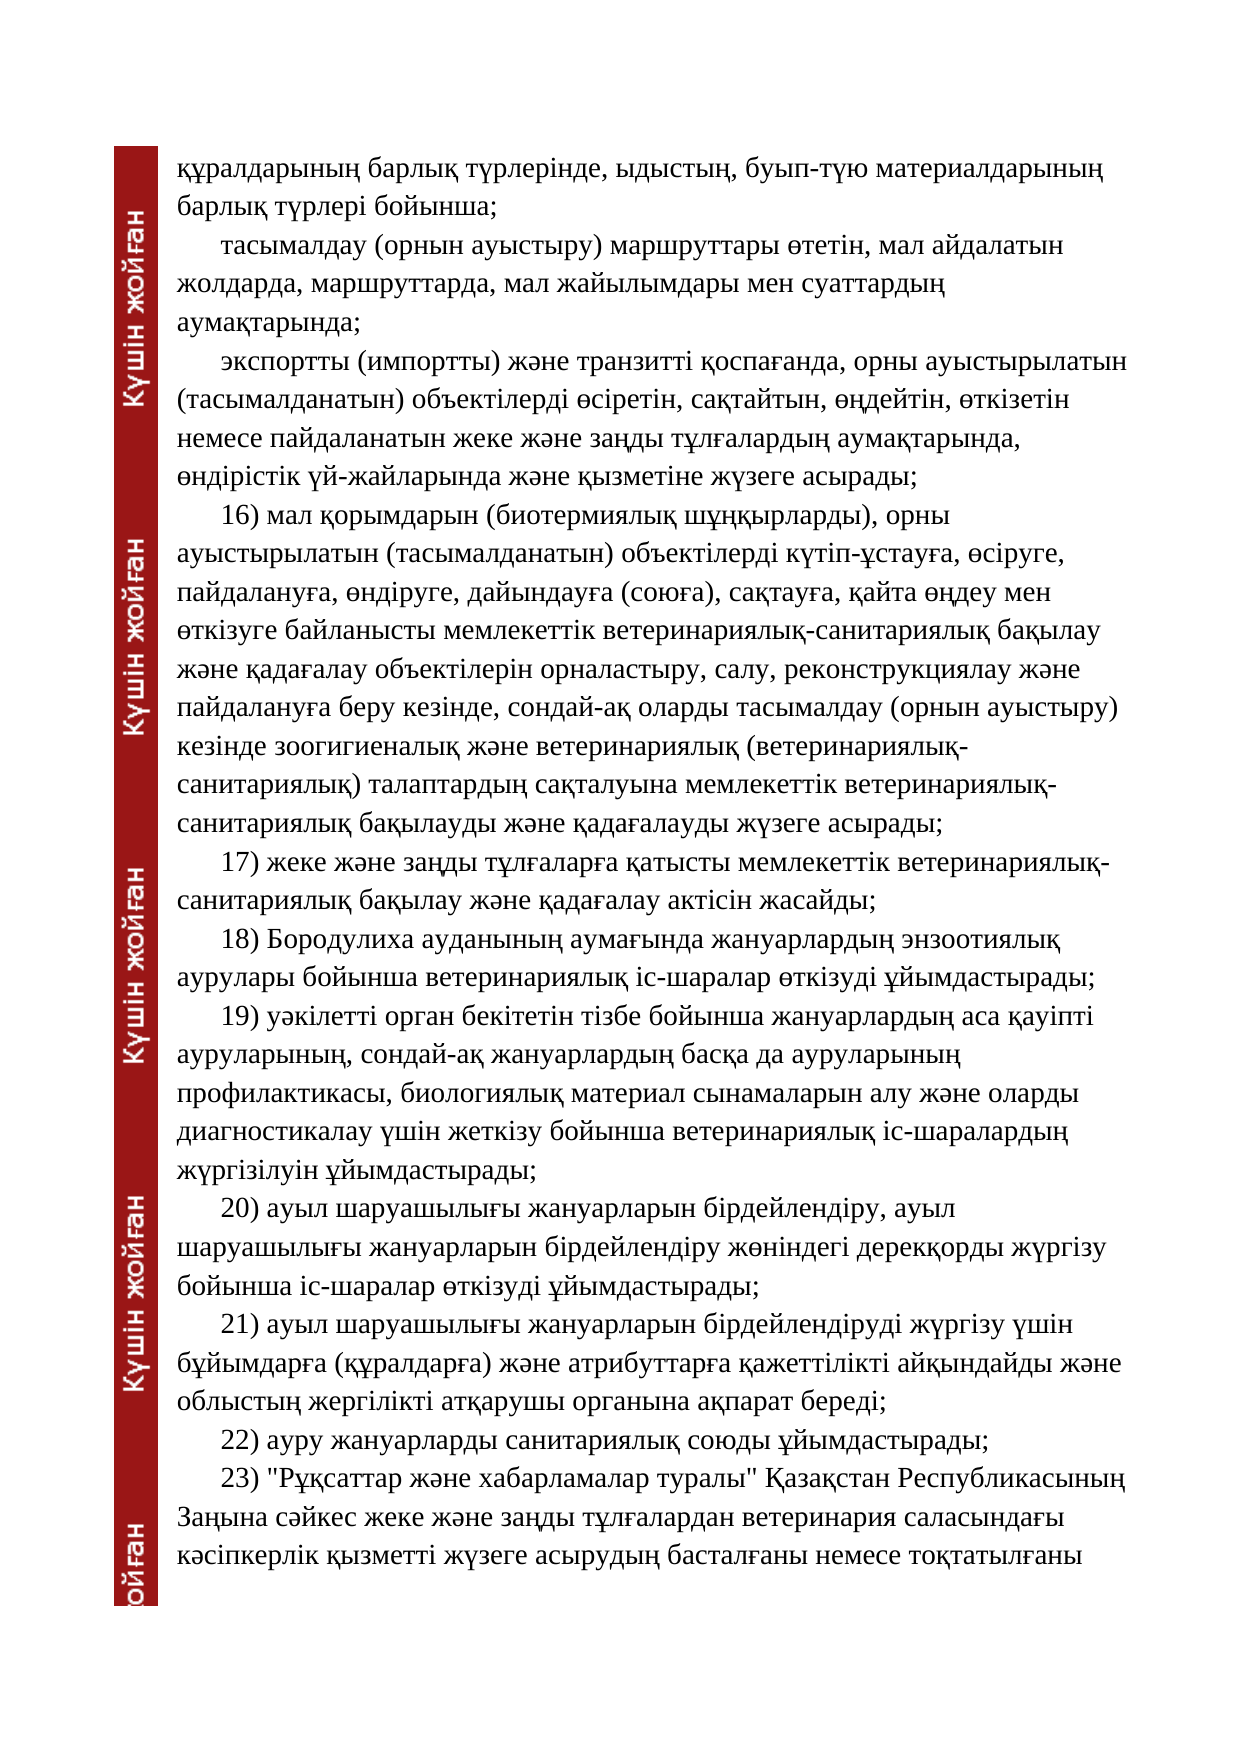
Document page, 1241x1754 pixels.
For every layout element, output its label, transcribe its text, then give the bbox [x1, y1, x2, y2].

picture [114, 146, 158, 150]
picture [114, 1571, 158, 1606]
